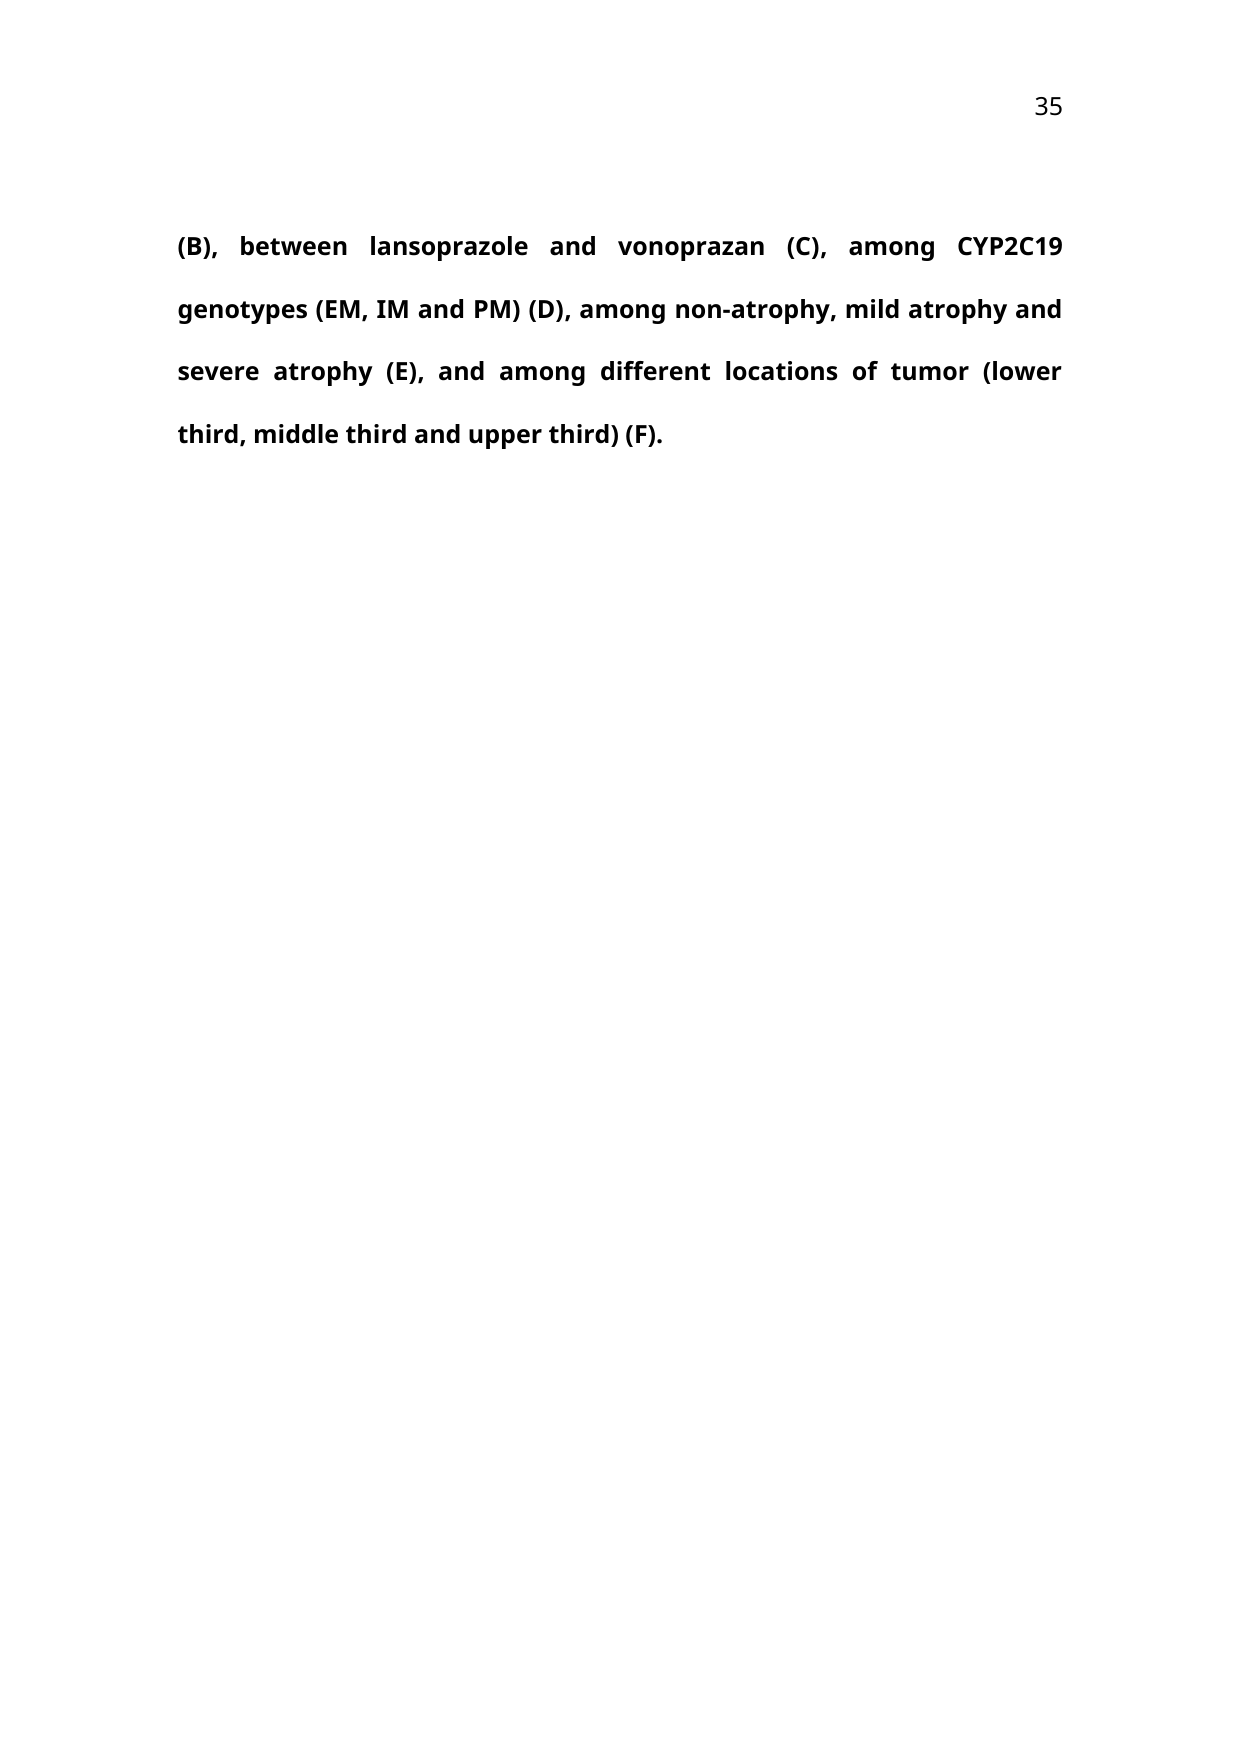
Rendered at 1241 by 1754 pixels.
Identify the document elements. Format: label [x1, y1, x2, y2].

text [177, 225, 1063, 454]
